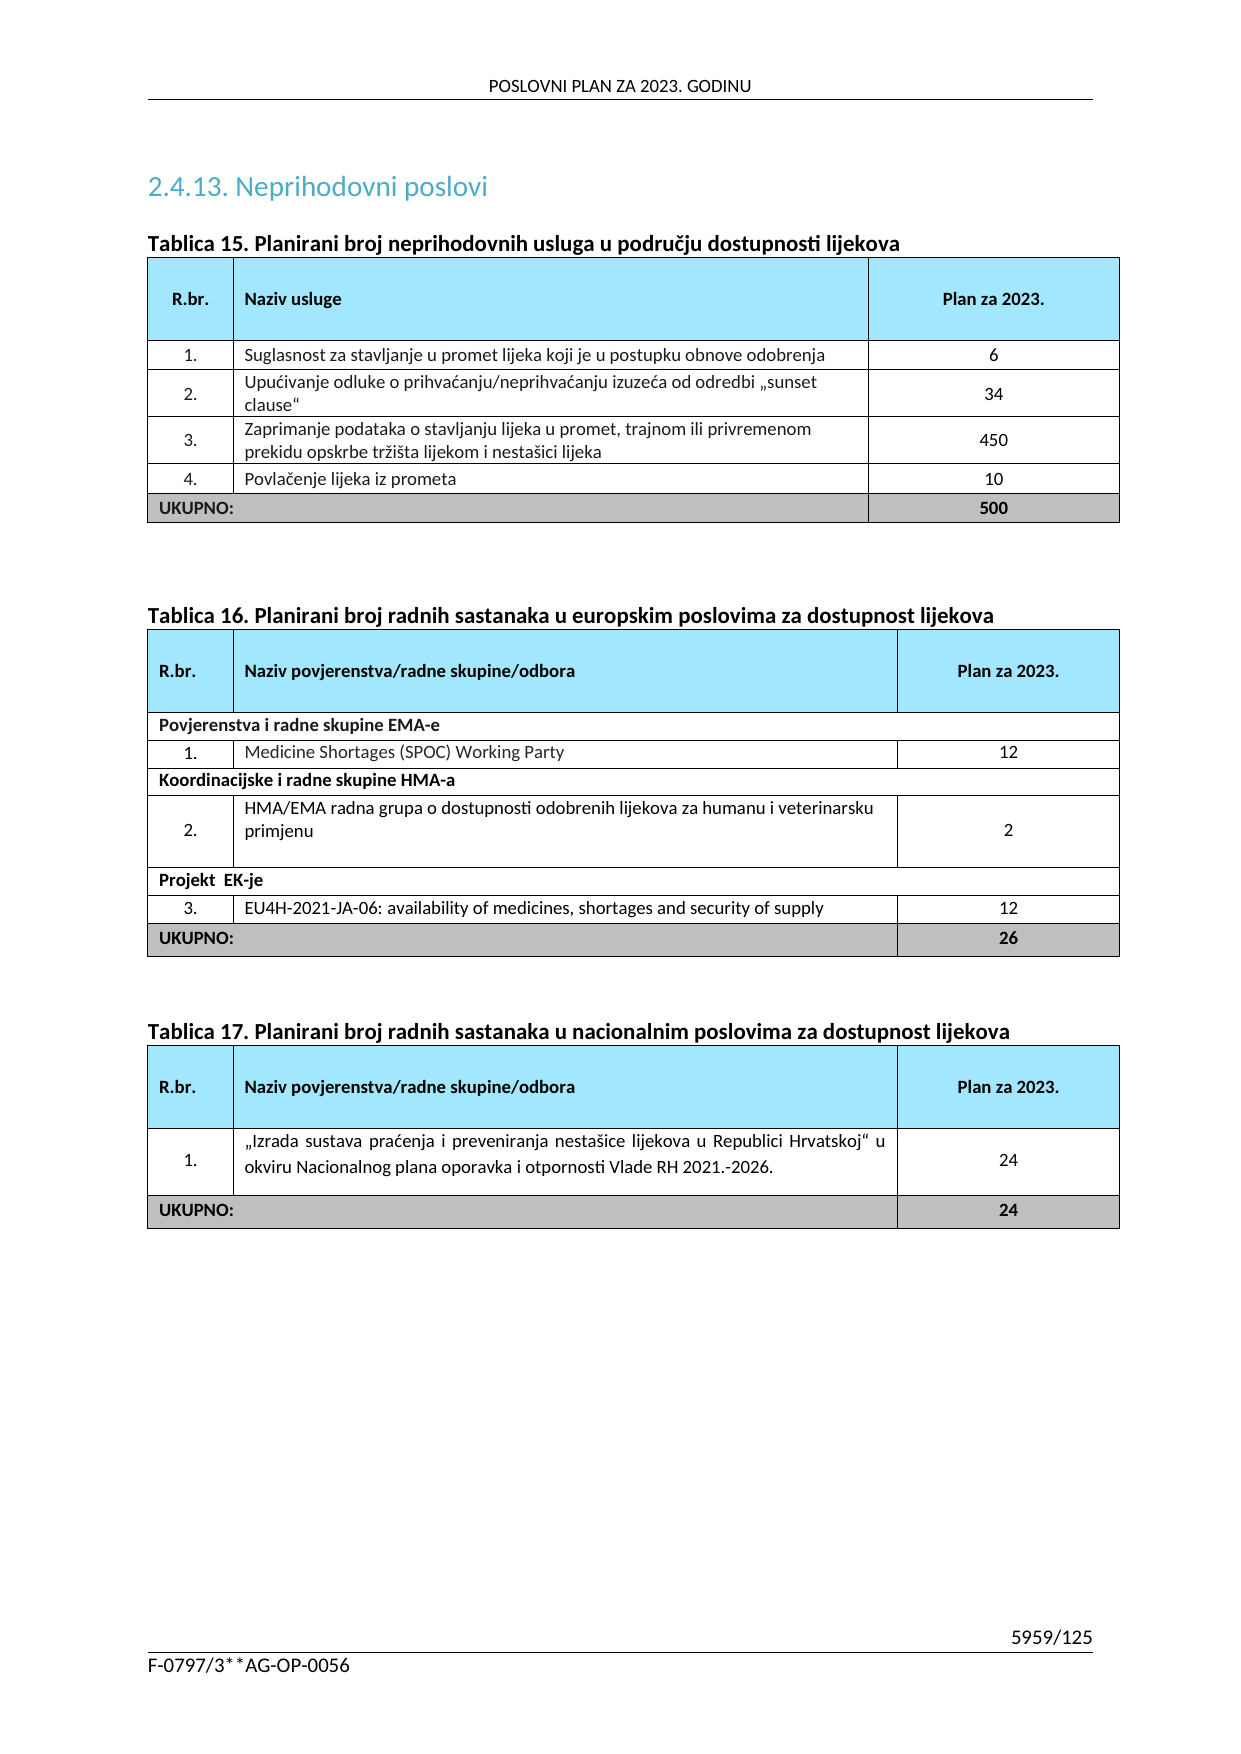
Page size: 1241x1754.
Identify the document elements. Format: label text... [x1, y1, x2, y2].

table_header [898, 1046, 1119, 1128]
text Tablica 17. Planirani broj radnih sastanaka u nacionalnim poslovima za dostupnost lijekova [148, 1017, 1093, 1045]
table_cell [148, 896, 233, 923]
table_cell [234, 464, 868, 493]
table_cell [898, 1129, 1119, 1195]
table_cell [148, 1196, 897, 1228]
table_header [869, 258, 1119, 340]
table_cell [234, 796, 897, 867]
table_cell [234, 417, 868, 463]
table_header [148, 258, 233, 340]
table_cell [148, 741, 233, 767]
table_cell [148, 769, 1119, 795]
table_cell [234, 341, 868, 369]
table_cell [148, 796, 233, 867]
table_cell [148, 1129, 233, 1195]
text Tablica 16. Planirani broj radnih sastanaka u europskim poslovima za dostupnost lijekova [148, 601, 1093, 629]
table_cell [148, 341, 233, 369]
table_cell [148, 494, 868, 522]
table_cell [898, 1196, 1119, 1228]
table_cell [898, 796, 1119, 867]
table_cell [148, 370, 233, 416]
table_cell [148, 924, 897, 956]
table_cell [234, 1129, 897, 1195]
subtitle 2.4.13. Neprihodovni poslovi [148, 168, 1093, 204]
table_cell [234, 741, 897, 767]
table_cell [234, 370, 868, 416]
text Tablica 15. Planirani broj neprihodovnih usluga u području dostupnosti lijekova [148, 229, 1093, 257]
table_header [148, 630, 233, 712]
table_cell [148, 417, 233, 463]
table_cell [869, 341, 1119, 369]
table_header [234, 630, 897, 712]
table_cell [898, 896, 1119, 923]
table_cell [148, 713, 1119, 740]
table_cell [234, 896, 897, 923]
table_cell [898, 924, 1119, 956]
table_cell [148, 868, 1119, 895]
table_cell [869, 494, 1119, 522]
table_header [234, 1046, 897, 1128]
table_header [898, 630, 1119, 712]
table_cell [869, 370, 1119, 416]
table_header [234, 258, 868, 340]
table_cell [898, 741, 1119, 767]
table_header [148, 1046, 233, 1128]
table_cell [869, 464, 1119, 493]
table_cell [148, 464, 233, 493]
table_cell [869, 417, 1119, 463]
